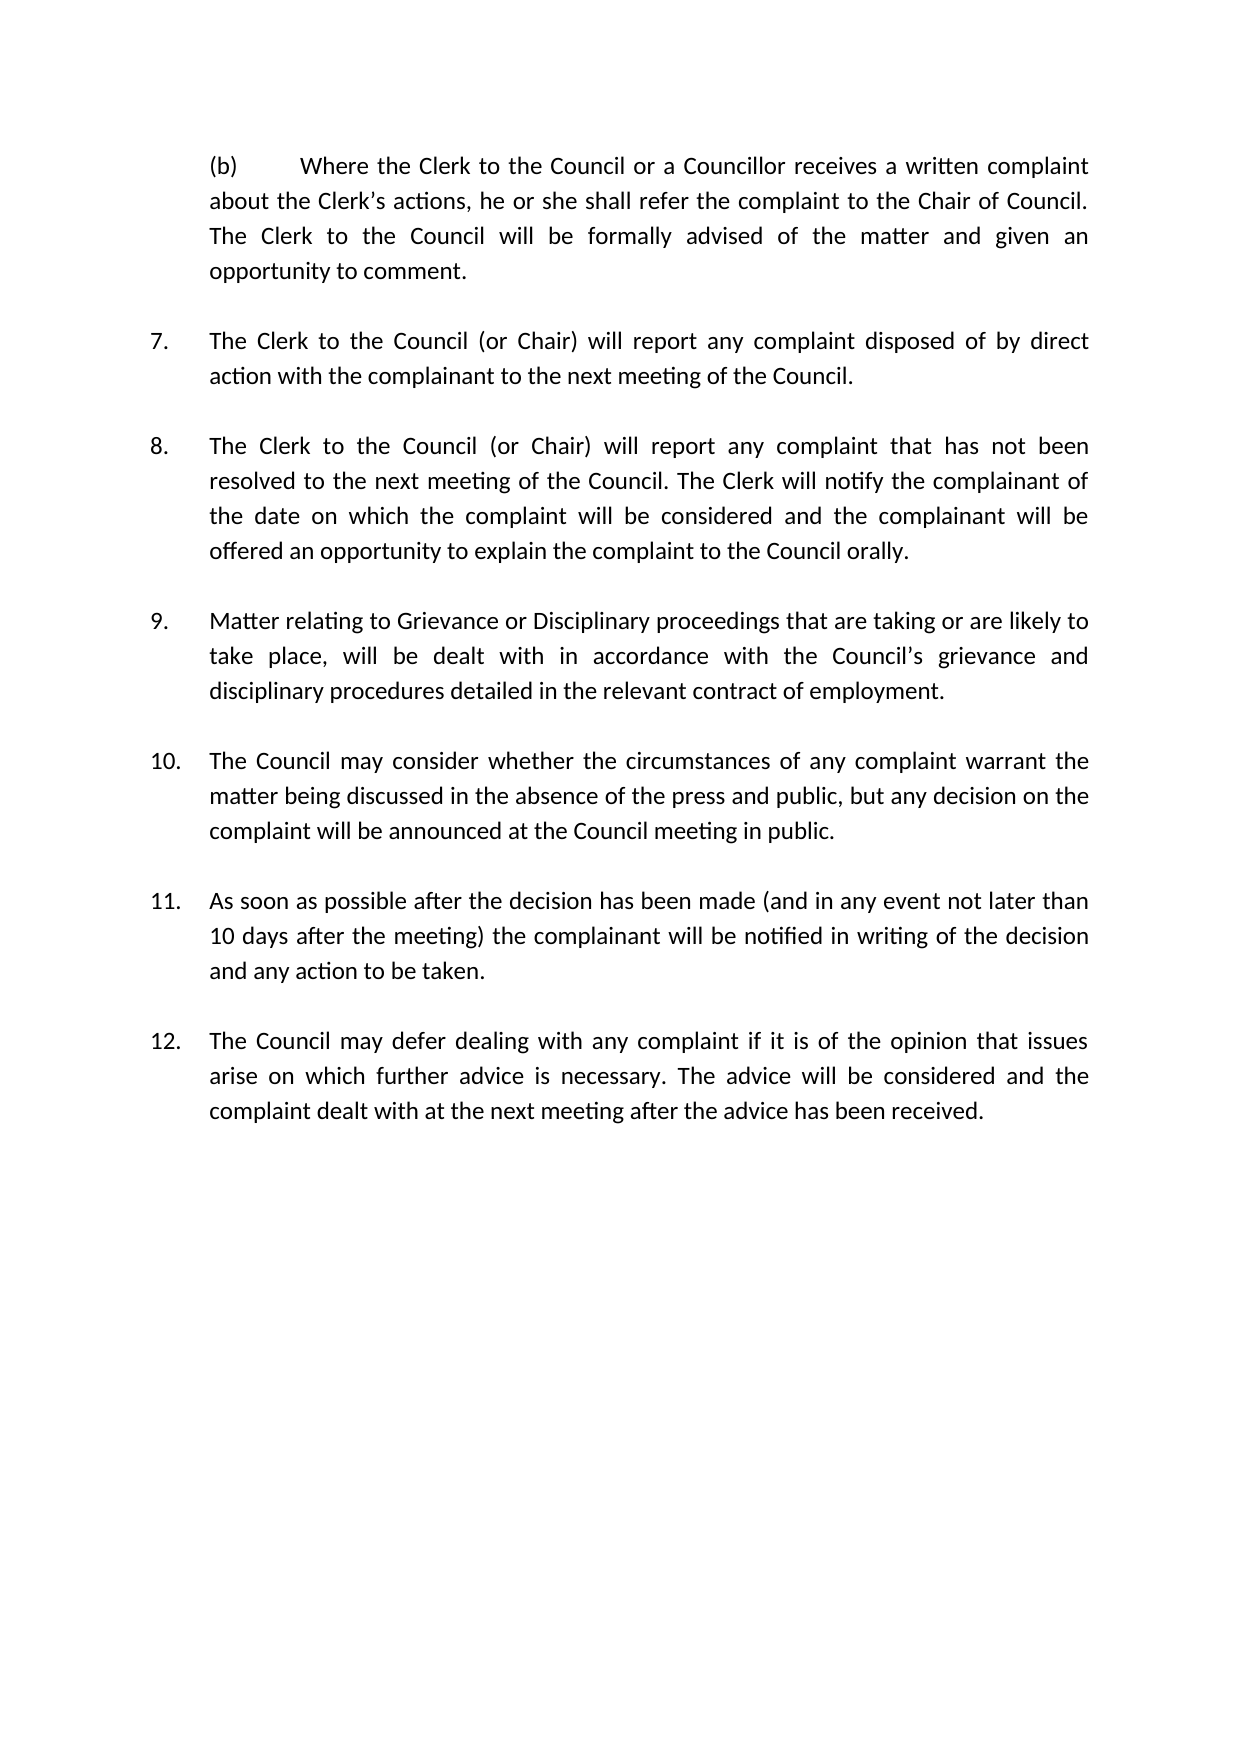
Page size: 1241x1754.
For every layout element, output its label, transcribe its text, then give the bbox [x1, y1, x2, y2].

text 11. As soon as possible after the decision has been made (and in any event not later than 10 days after the meeting) the complainant will be notified in writing of the decision and any action to be taken. [150, 885, 1090, 986]
text 7. The Clerk to the Council (or Chair) will report any complaint disposed of by direct action with the complainant to the next meeting of the Council. [150, 325, 1090, 391]
text 12. The Council may defer dealing with any complaint if it is of the opinion that issues arise on which further advice is necessary. The advice will be considered and the complaint dealt with at the next meeting after the advice has been received. [150, 1025, 1090, 1126]
text 9. Matter relating to Grievance or Disciplinary proceedings that are taking or are likely to take place, will be dealt with in accordance with the Council’s grievance and disciplinary procedures detailed in the relevant contract of employment. [150, 605, 1090, 706]
text (b) Where the Clerk to the Council or a Councillor receives a written complaint about the Clerk’s actions, he or she shall refer the complaint to the Chair of Council. The Clerk to the Council will be formally advised of the matter and given an opportunity to comment. [150, 150, 1090, 286]
text 10. The Council may consider whether the circumstances of any complaint warrant the matter being discussed in the absence of the press and public, but any decision on the complaint will be announced at the Council meeting in public. [150, 745, 1090, 846]
text 8. The Clerk to the Council (or Chair) will report any complaint that has not been resolved to the next meeting of the Council. The Clerk will notify the complainant of the date on which the complaint will be considered and the complainant will be offered an opportunity to explain the complaint to the Council orally. [150, 430, 1090, 566]
